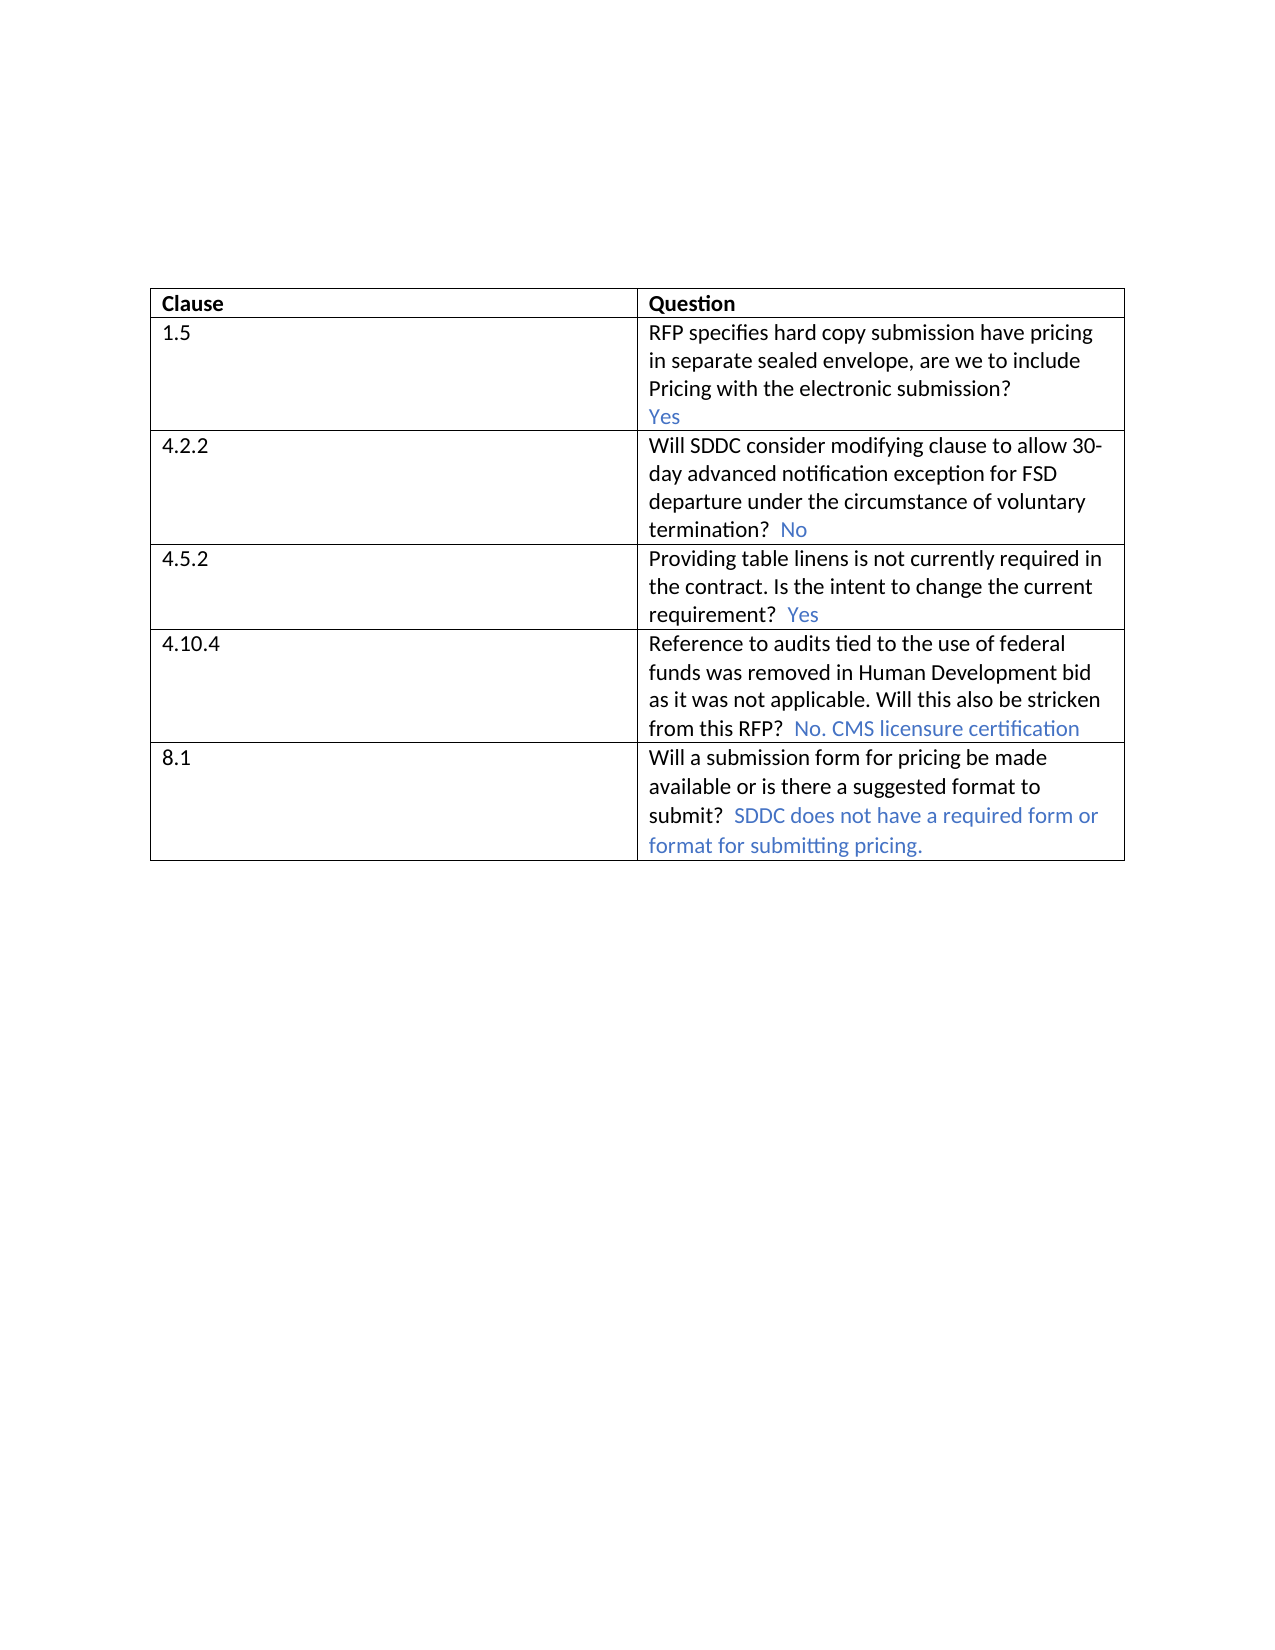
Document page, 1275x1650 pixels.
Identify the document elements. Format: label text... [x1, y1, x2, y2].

table_cell 4.10.4 [151, 630, 637, 742]
table_cell 1.5 [151, 318, 637, 430]
table_header Question [638, 289, 1124, 317]
table_cell Reference to audits tied to the use of federal funds was removed in Human Development bid as it was not applicable. Will this also be stricken from this RFP? No. CMS licensure certification [638, 630, 1124, 742]
table_cell RFP specifies hard copy submission have pricing in separate sealed envelope, are we to include Pricing with the electronic submission? Yes [638, 318, 1124, 430]
table_cell Will a submission form for pricing be made available or is there a suggested format to submit? SDDC does not have a required form or format for submitting pricing. [638, 743, 1124, 860]
table_header Clause [151, 289, 637, 317]
table_cell Providing table linens is not currently required in the contract. Is the intent to change the current requirement? Yes [638, 545, 1124, 628]
table_cell 4.5.2 [151, 545, 637, 628]
table_cell 4.2.2 [151, 431, 637, 543]
table_cell Will SDDC consider modifying clause to allow 30-day advanced notification exception for FSD departure under the circumstance of voluntary termination? No [638, 431, 1124, 543]
table_cell 8.1 [151, 743, 637, 860]
